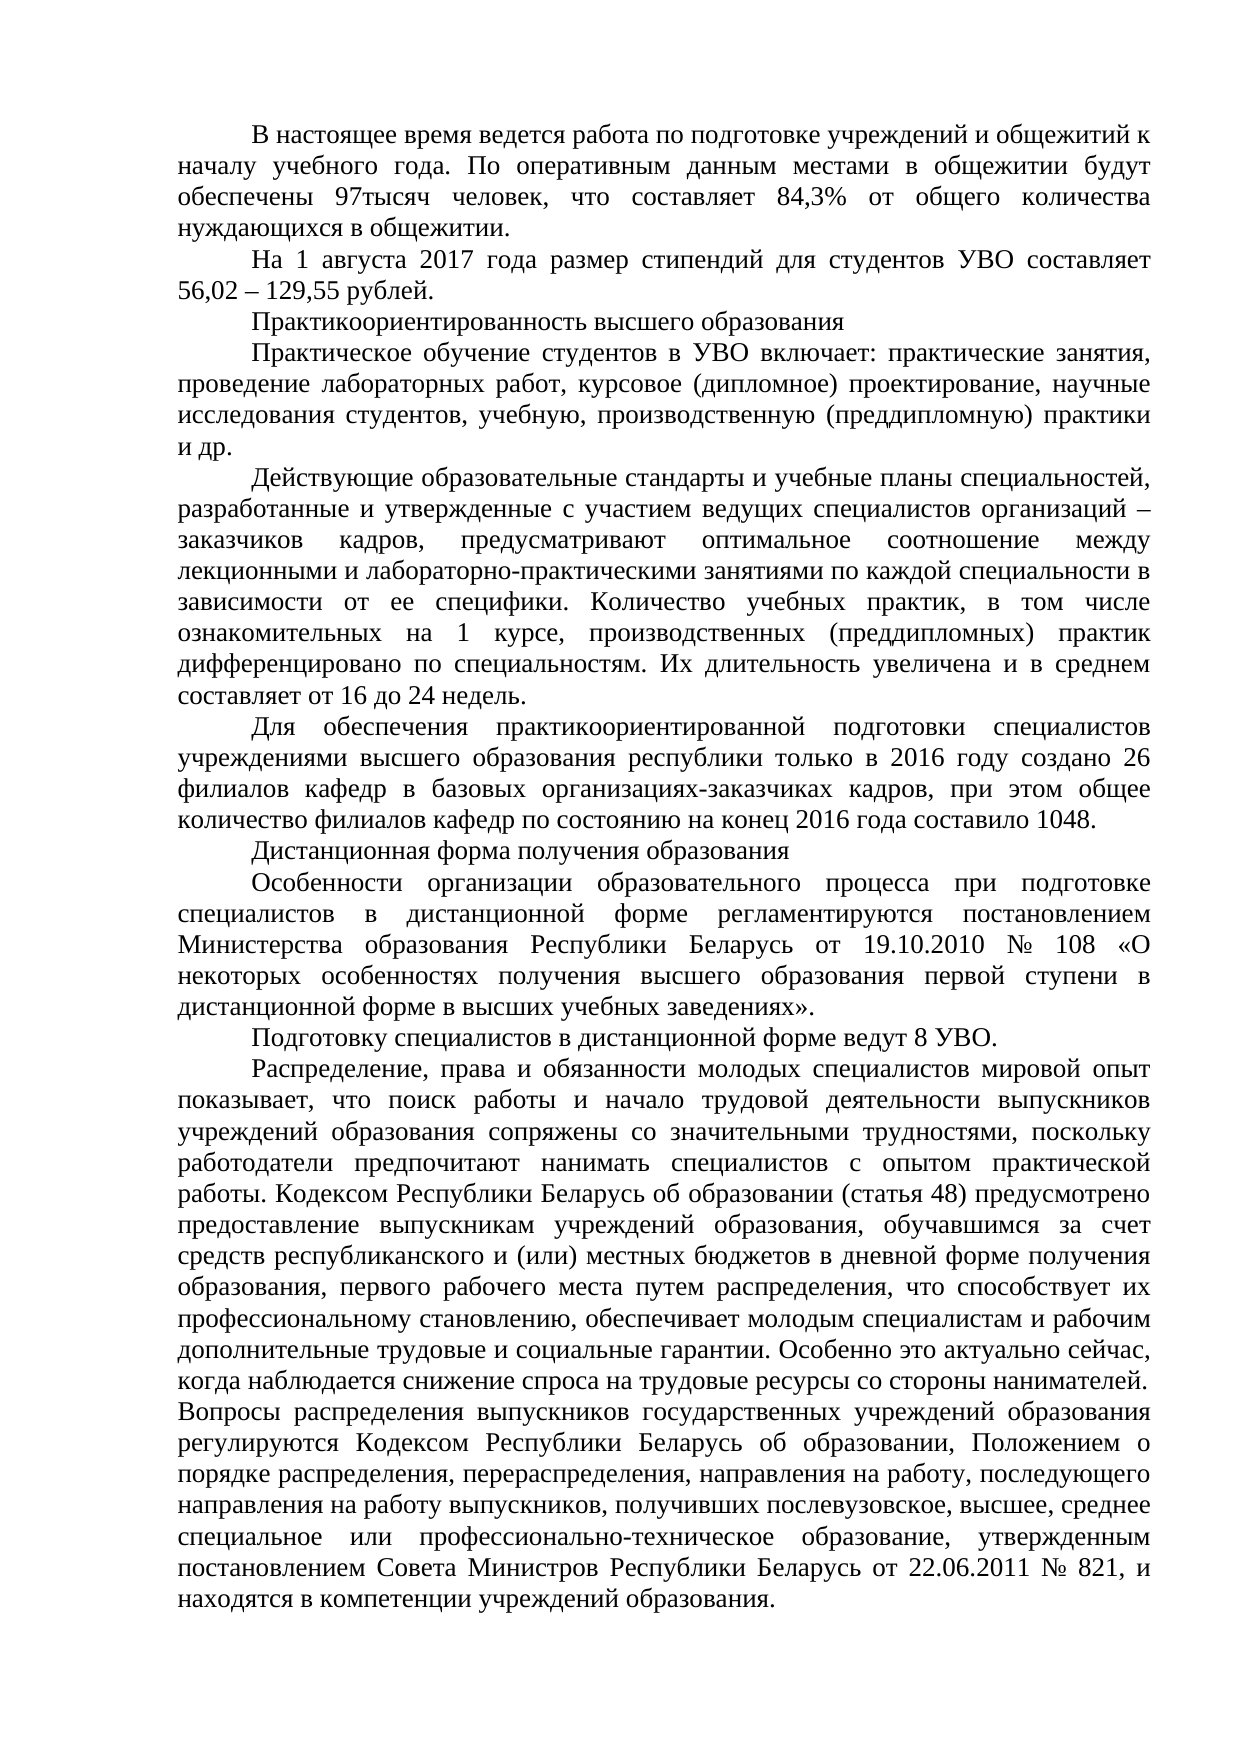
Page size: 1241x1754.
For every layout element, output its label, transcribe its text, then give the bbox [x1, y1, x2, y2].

text Дистанционная форма получения образования [177, 834, 1152, 866]
text Практическое обучение студентов в УВО включает: практические занятия, проведение лабораторных работ, курсовое (дипломное) проектирование, научные исследования студентов, учебную, производственную (преддипломную) практики и др. [177, 336, 1152, 461]
text Для обеспечения практикоориентированной подготовки специалистов учреждениями высшего образования республики только в 2016 году создано 26 филиалов кафедр в базовых организациях-заказчиках кадров, при этом общее количество филиалов кафедр по состоянию на конец 2016 года составило 1048. [177, 710, 1152, 834]
text В настоящее время ведется работа по подготовке учреждений и общежитий к началу учебного года. По оперативным данным местами в общежитии будут обеспечены 97тысяч человек, что составляет 84,3% от общего количества нуждающихся в общежитии. [177, 118, 1152, 243]
text Действующие образовательные стандарты и учебные планы специальностей, разработанные и утвержденные с участием ведущих специалистов организаций – заказчиков кадров, предусматривают оптимальное соотношение между лекционными и лабораторно-практическими занятиями по каждой специальности в зависимости от ее специфики. Количество учебных практик, в том числе ознакомительных на 1 курсе, производственных (преддипломных) практик дифференцировано по специальностям. Их длительность увеличена и в среднем составляет от 16 до 24 недель. [177, 461, 1152, 710]
text Особенности организации образовательного процесса при подготовке специалистов в дистанционной форме регламентируются постановлением Министерства образования Республики Беларусь от 19.10.2010 № 108 «О некоторых особенностях получения высшего образования первой ступени в дистанционной форме в высших учебных заведениях». [177, 866, 1152, 1021]
text На 1 августа 2017 года размер стипендий для студентов УВО составляет 56,02 – 129,55 рублей. [177, 243, 1152, 305]
text Распределение, права и обязанности молодых специалистов мировой опыт показывает, что поиск работы и начало трудовой деятельности выпускников учреждений образования сопряжены со значительными трудностями, поскольку работодатели предпочитают нанимать специалистов с опытом практической работы. Кодексом Республики Беларусь об образовании (статья 48) предусмотрено предоставление выпускникам учреждений образования, обучавшимся за счет средств республиканского и (или) местных бюджетов в дневной форме получения образования, первого рабочего места путем распределения, что способствует их профессиональному становлению, обеспечивает молодым специалистам и рабочим дополнительные трудовые и социальные гарантии. Особенно это актуально сейчас, когда наблюдается снижение спроса на трудовые ресурсы со стороны нанимателей. [177, 1052, 1152, 1395]
text Практикоориентированность высшего образования [177, 305, 1152, 336]
text Подготовку специалистов в дистанционной форме ведут 8 УВО. [177, 1021, 1152, 1052]
text Вопросы распределения выпускников государственных учреждений образования регулируются Кодексом Республики Беларусь об образовании, Положением о порядке распределения, перераспределения, направления на работу, последующего направления на работу выпускников, получивших послевузовское, высшее, среднее специальное или профессионально-техническое образование, утвержденным постановлением Совета Министров Республики Беларусь от 22.06.2011 № 821, и находятся в компетенции учреждений образования. [177, 1395, 1152, 1613]
